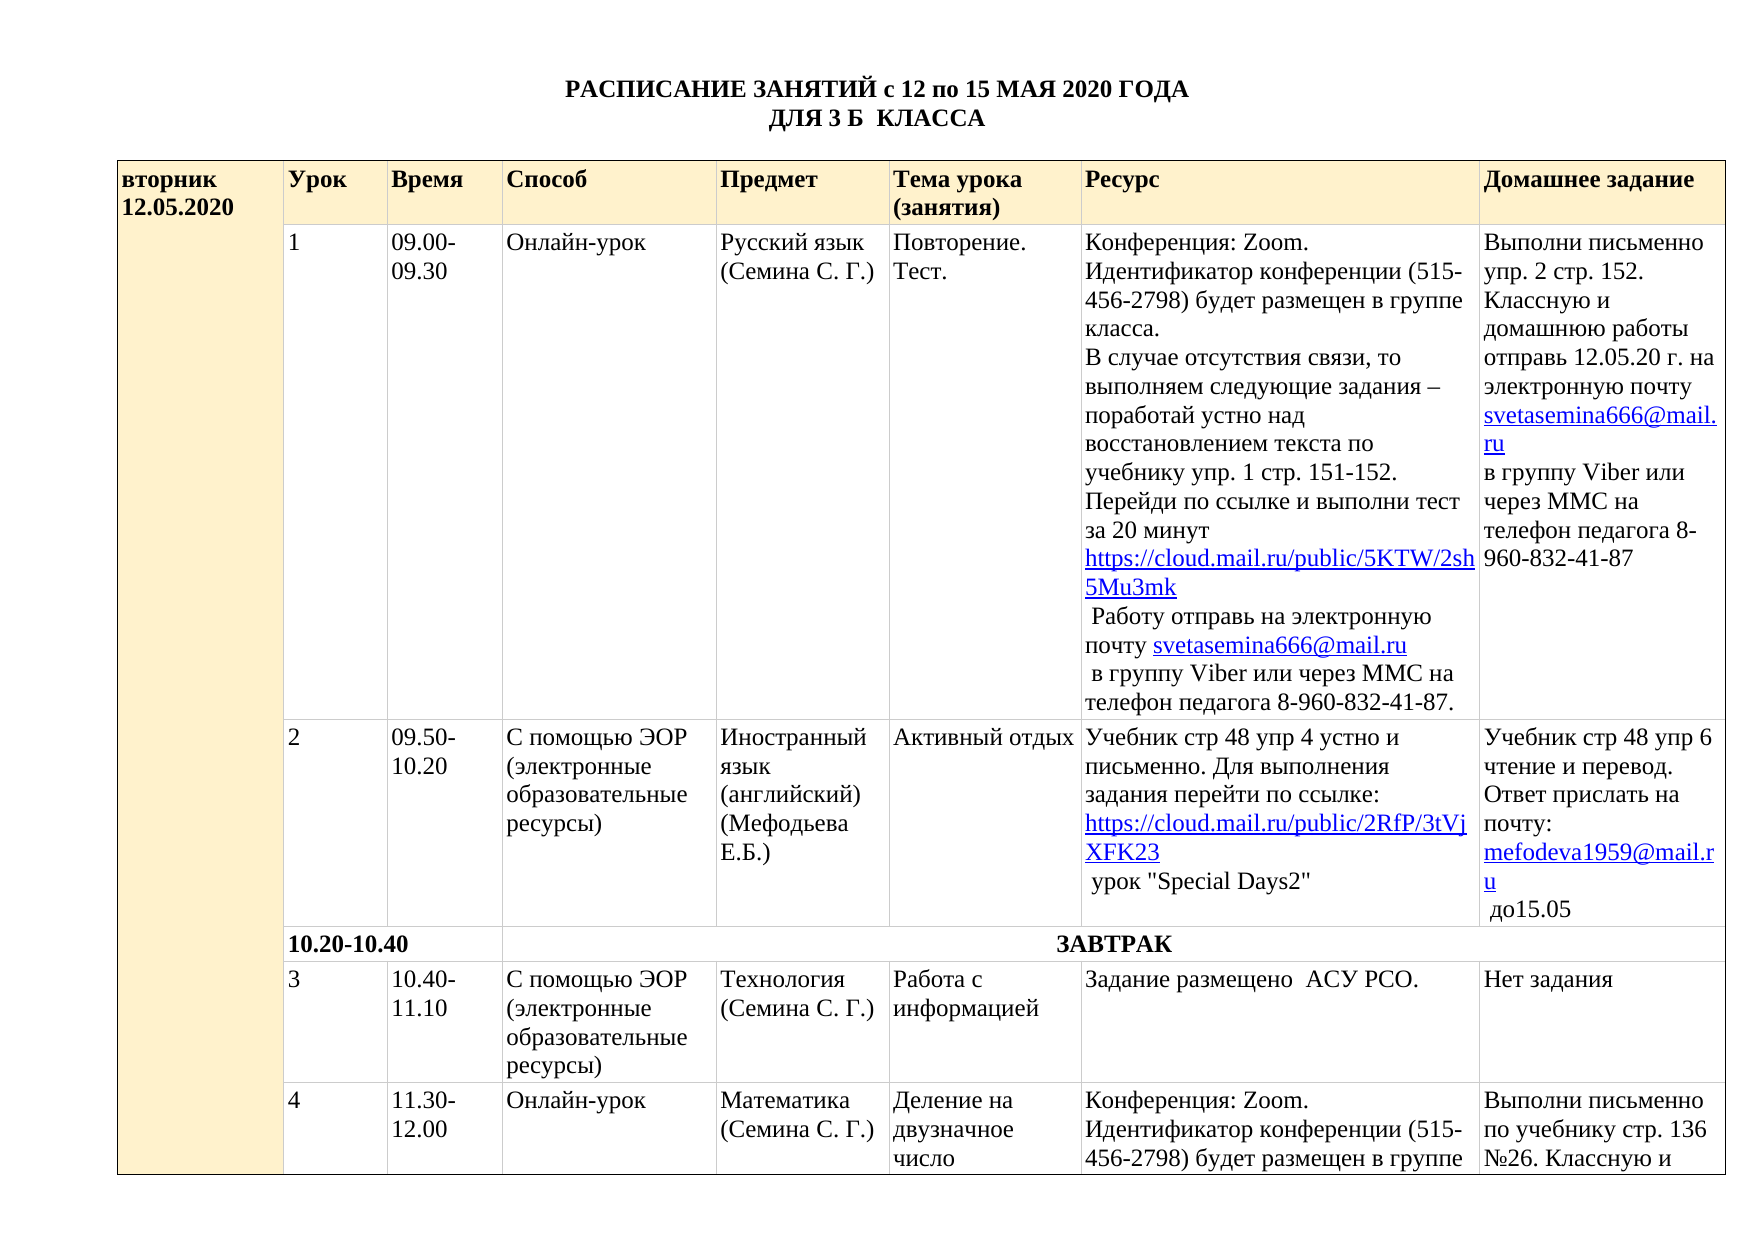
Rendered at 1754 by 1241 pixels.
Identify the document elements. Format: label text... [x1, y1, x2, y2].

table_cell Учебник стр 48 упр 4 устно и письменно. Для выполнения задания перейти по ссылке: https://cloud.mail.ru/public/2RfP/3tVjXFK23 урок "Special Days2" [1082, 720, 1479, 926]
table_header Способ [503, 161, 716, 224]
table_cell 3 [284, 962, 387, 1082]
table_cell 1 [284, 225, 387, 718]
table_cell 4 [284, 1083, 387, 1174]
text РАСПИСАНИЕ ЗАНЯТИЙ с 12 по 15 МАЯ 2020 ГОДА [118, 74, 1636, 103]
table_cell 09.50-10.20 [388, 720, 502, 926]
table_header Тема урока (занятия) [890, 161, 1081, 224]
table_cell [1480, 1083, 1725, 1174]
table_cell Онлайн-урок [503, 225, 716, 718]
table_cell 10.40-11.10 [388, 962, 502, 1082]
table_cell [717, 1083, 889, 1174]
table_cell Повторение. Тест. [890, 225, 1081, 718]
table_cell Иностранный язык (английский) (Мефодьева Е.Б.) [717, 720, 889, 926]
text ДЛЯ 3 Б КЛАССА [118, 103, 1636, 131]
table_cell Технология (Семина С. Г.) [717, 962, 889, 1082]
table_cell Задание размещено АСУ РСО. [1082, 962, 1479, 1082]
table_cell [1082, 1083, 1479, 1174]
table_cell 11.30- 12.00 [388, 1083, 502, 1174]
table_header Урок [284, 161, 387, 224]
table_cell Онлайн-урок [503, 1083, 716, 1174]
table_header Домашнее задание [1480, 161, 1725, 224]
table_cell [890, 1083, 1081, 1174]
table_cell Работа с информацией [890, 962, 1081, 1082]
table_cell ЗАВТРАК [503, 927, 1725, 961]
table_cell Нет задания [1480, 962, 1725, 1082]
table_cell С помощью ЭОР (электронные образовательные ресурсы) [503, 962, 716, 1082]
table_cell Активный отдых [890, 720, 1081, 926]
table_cell Конференция: Zoom. Идентификатор конференции (515-456-2798) будет размещен в группе класса. В случае отсутствия связи, то выполняем следующие задания – поработай устно над восстановлением текста по учебнику упр. 1 стр. 151-152. Перейди по ссылке и выполни тест за 20 минут https://cloud.mail.ru/public/5KTW/2sh5Mu3mk Работу отправь на электронную почту svetasemina666@mail.ru в группу Viber или через ММС на телефон педагога 8-960-832-41-87. [1082, 225, 1479, 718]
table_cell 09.00-09.30 [388, 225, 502, 718]
table_cell Учебник стр 48 упр 6 чтение и перевод. Ответ прислать на почту: mefodeva1959@mail.ru до15.05 [1480, 720, 1725, 926]
table_cell 2 [284, 720, 387, 926]
table_cell 10.20-10.40 [284, 927, 502, 961]
table_cell Русский язык (Семина С. Г.) [717, 225, 889, 718]
table_header Предмет [717, 161, 889, 224]
table_cell С помощью ЭОР (электронные образовательные ресурсы) [503, 720, 716, 926]
table_header вторник 12.05.2020 [118, 161, 283, 1174]
table_header Ресурс [1082, 161, 1479, 224]
table_cell Выполни письменно упр. 2 стр. 152. Классную и домашнюю работы отправь 12.05.20 г. на электронную почту svetasemina666@mail.ru в группу Viber или через ММС на телефон педагога 8-960-832-41-87 [1480, 225, 1725, 718]
table_header Время [388, 161, 502, 224]
